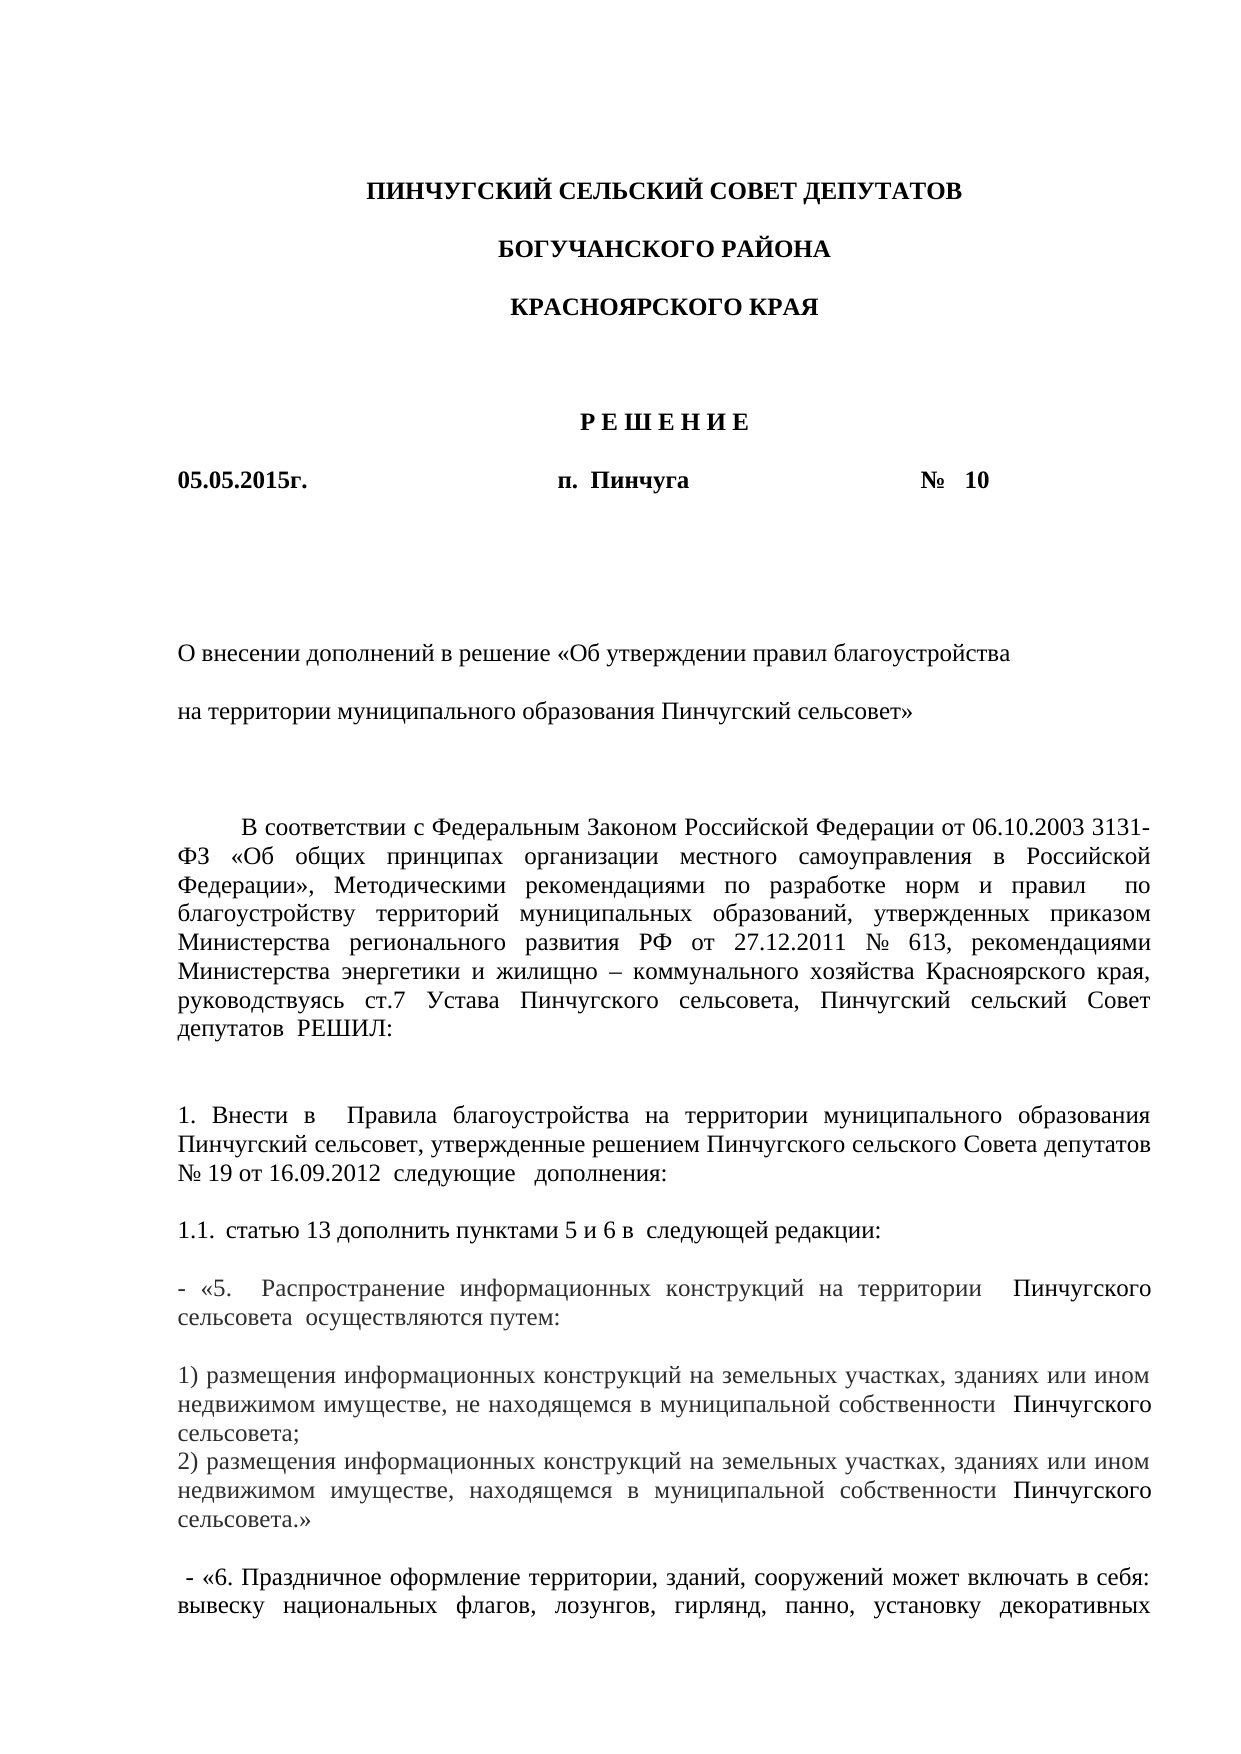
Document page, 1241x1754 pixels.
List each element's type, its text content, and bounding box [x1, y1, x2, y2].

text Р Е Ш Е Н И Е [177, 407, 1152, 436]
text ПИНЧУГСКИЙ СЕЛЬСКИЙ СОВЕТ ДЕПУТАТОВ [177, 176, 1152, 205]
title О внесении дополнений в решение «Об утверждении правил благоустройства [177, 638, 1152, 667]
text 05.05.2015г. п. Пинчуга № 10 [177, 465, 1152, 493]
text БОГУЧАНСКОГО РАЙОНА [177, 234, 1152, 263]
text КРАСНОЯРСКОГО КРАЯ [177, 292, 1152, 321]
title на территории муниципального образования Пинчугский сельсовет» [177, 696, 1152, 725]
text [177, 1562, 1152, 1619]
text 1. Внести в Правила благоустройства на территории муниципального образования Пинчугский сельсовет, утвержденные решением Пинчугского сельского Совета депутатов № 19 от 16.09.2012 следующие дополнения: [177, 1071, 1152, 1186]
list статью 13 дополнить пунктами 5 и 6 в следующей редакции: [177, 1216, 1152, 1244]
text В соответствии с Федеральным Законом Российской Федерации от 06.10.2003 3131-ФЗ «Об общих принципах организации местного самоуправления в Российской Федерации», Методическими рекомендациями по разработке норм и правил по благоустройству территорий муниципальных образований, утвержденных приказом Министерства регионального развития РФ от 27.12.2011 № 613, рекомендациями Министерства энергетики и жилищно – коммунального хозяйства Красноярского края, руководствуясь ст.7 Устава Пинчугского сельсовета, Пинчугский сельский Совет депутатов РЕШИЛ: [177, 812, 1152, 1042]
text 1) размещения информационных конструкций на земельных участках, зданиях или ином недвижимом имуществе, не находящемся в муниципальной собственности Пинчугского сельсовета; 2) размещения информационных конструкций на земельных участках, зданиях или ином недвижимом имуществе, находящемся в муниципальной собственности Пинчугского сельсовета.» [300, 1389, 1152, 1446]
text 1) размещения информационных конструкций на земельных участках, зданиях или ином недвижимом имуществе, не находящемся в муниципальной собственности Пинчугского сельсовета; 2) размещения информационных конструкций на земельных участках, зданиях или ином недвижимом имуществе, находящемся в муниципальной собственности Пинчугского сельсовета.» [312, 1475, 1152, 1533]
text - «5. Распространение информационных конструкций на территории Пинчугского сельсовета осуществляются путем: [177, 1273, 1152, 1331]
